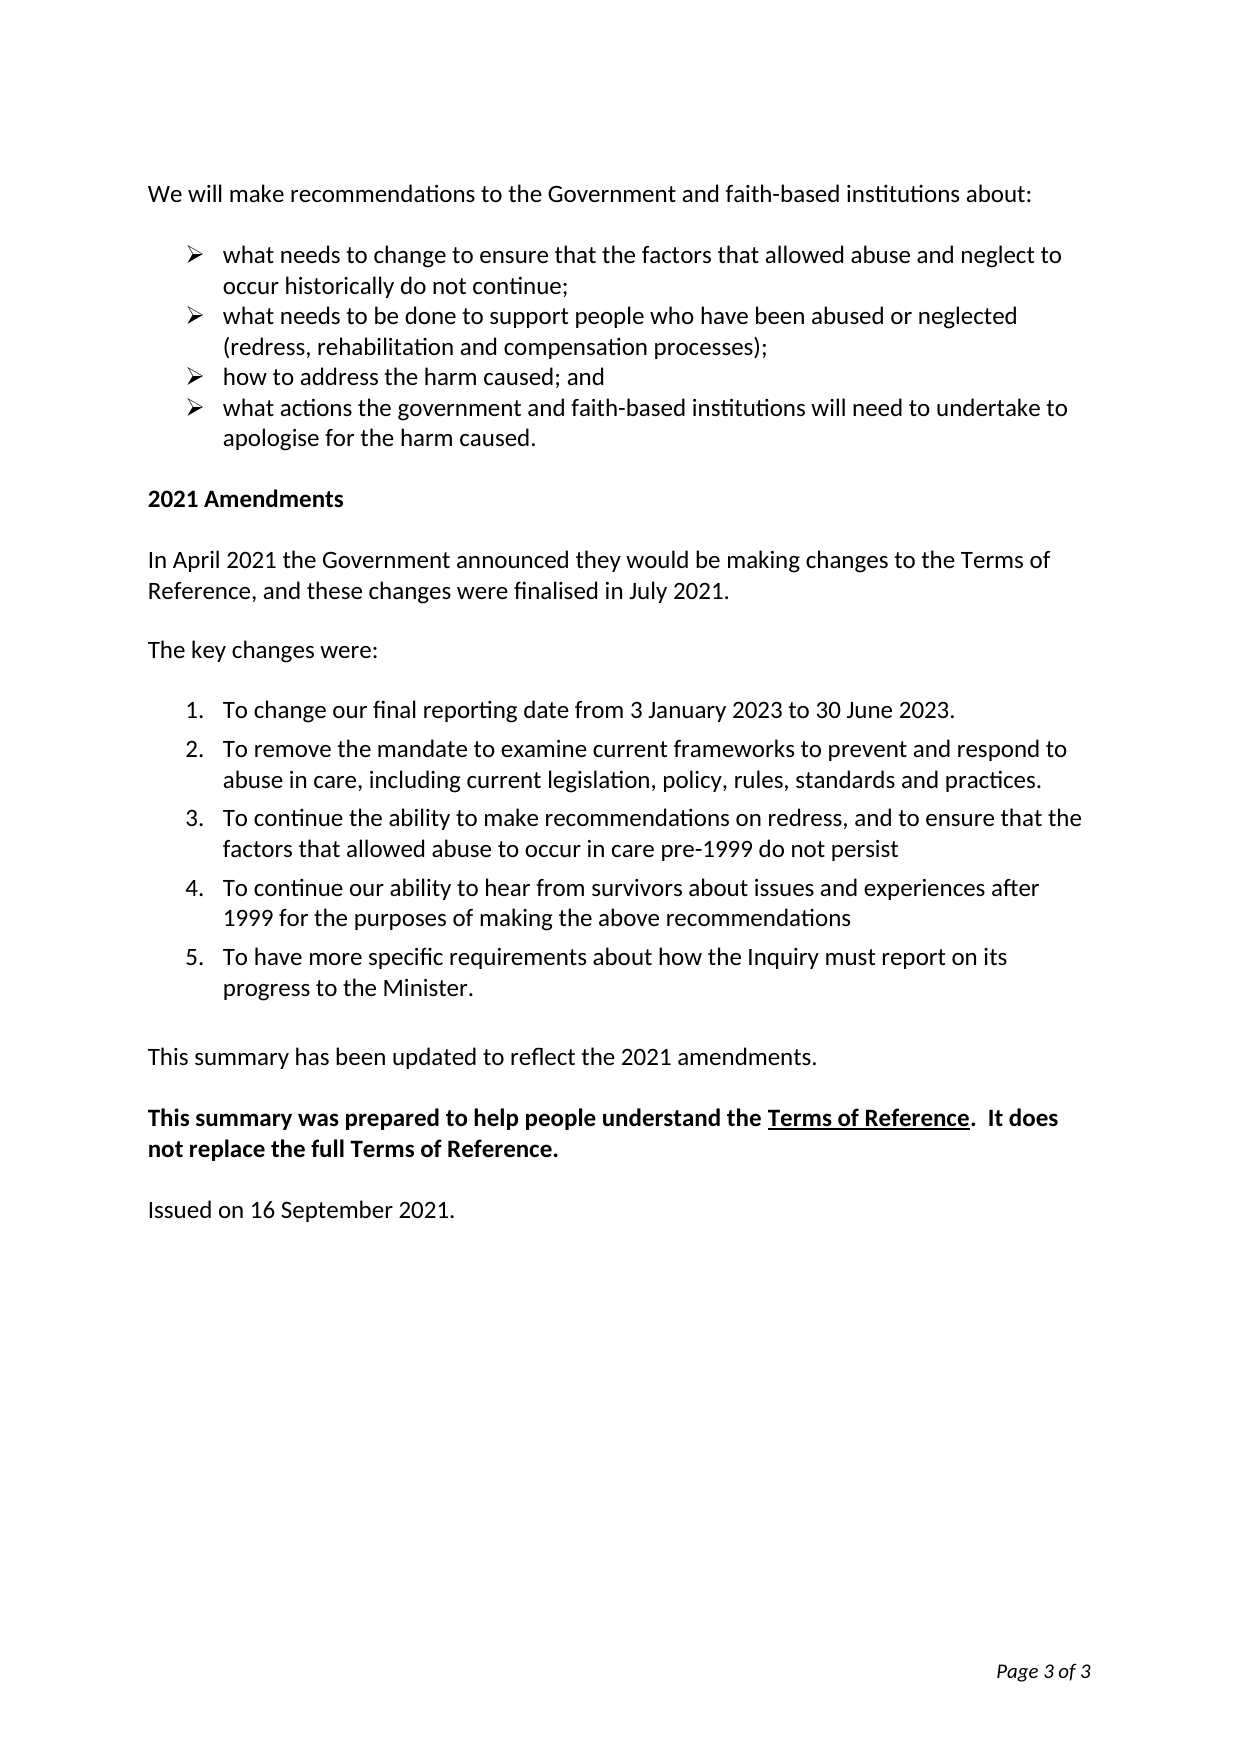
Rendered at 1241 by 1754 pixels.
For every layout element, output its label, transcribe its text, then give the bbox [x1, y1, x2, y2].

text 2021 Amendments [148, 483, 1092, 514]
list what needs to change to ensure that the factors that allowed abuse and neglect to occur historically do not continue; [185, 239, 1092, 300]
text In April 2021 the Government announced they would be making changes to the Terms of Reference, and these changes were finalised in July 2021. [148, 544, 1092, 606]
list what actions the government and faith-based institutions will need to undertake to apologise for the harm caused. [185, 392, 1092, 453]
text The key changes were: [148, 635, 1092, 665]
list To change our final reporting date from 3 January 2023 to 30 June 2023. [185, 694, 1092, 725]
list To have more specific requirements about how the Inquiry must report on its progress to the Minister. [185, 941, 1092, 1002]
list what needs to be done to support people who have been abused or neglected (redress, rehabilitation and compensation processes); [185, 300, 1092, 361]
list To remove the mandate to examine current frameworks to prevent and respond to abuse in care, including current legislation, policy, rules, standards and practices. [185, 733, 1092, 794]
text This summary was prepared to help people understand the Terms of Reference. It does not replace the full Terms of Reference. [148, 1102, 1092, 1163]
text We will make recommendations to the Government and faith-based institutions about: [148, 178, 1092, 209]
list To continue the ability to make recommendations on redress, and to ensure that the factors that allowed abuse to occur in care pre-1999 do not persist [185, 803, 1092, 864]
list To continue our ability to hear from survivors about issues and experiences after 1999 for the purposes of making the above recommendations [185, 872, 1092, 933]
text Issued on 16 September 2021. [148, 1194, 1092, 1224]
text This summary has been updated to reflect the 2021 amendments. [148, 1041, 1092, 1072]
list how to address the harm caused; and [185, 361, 1092, 392]
